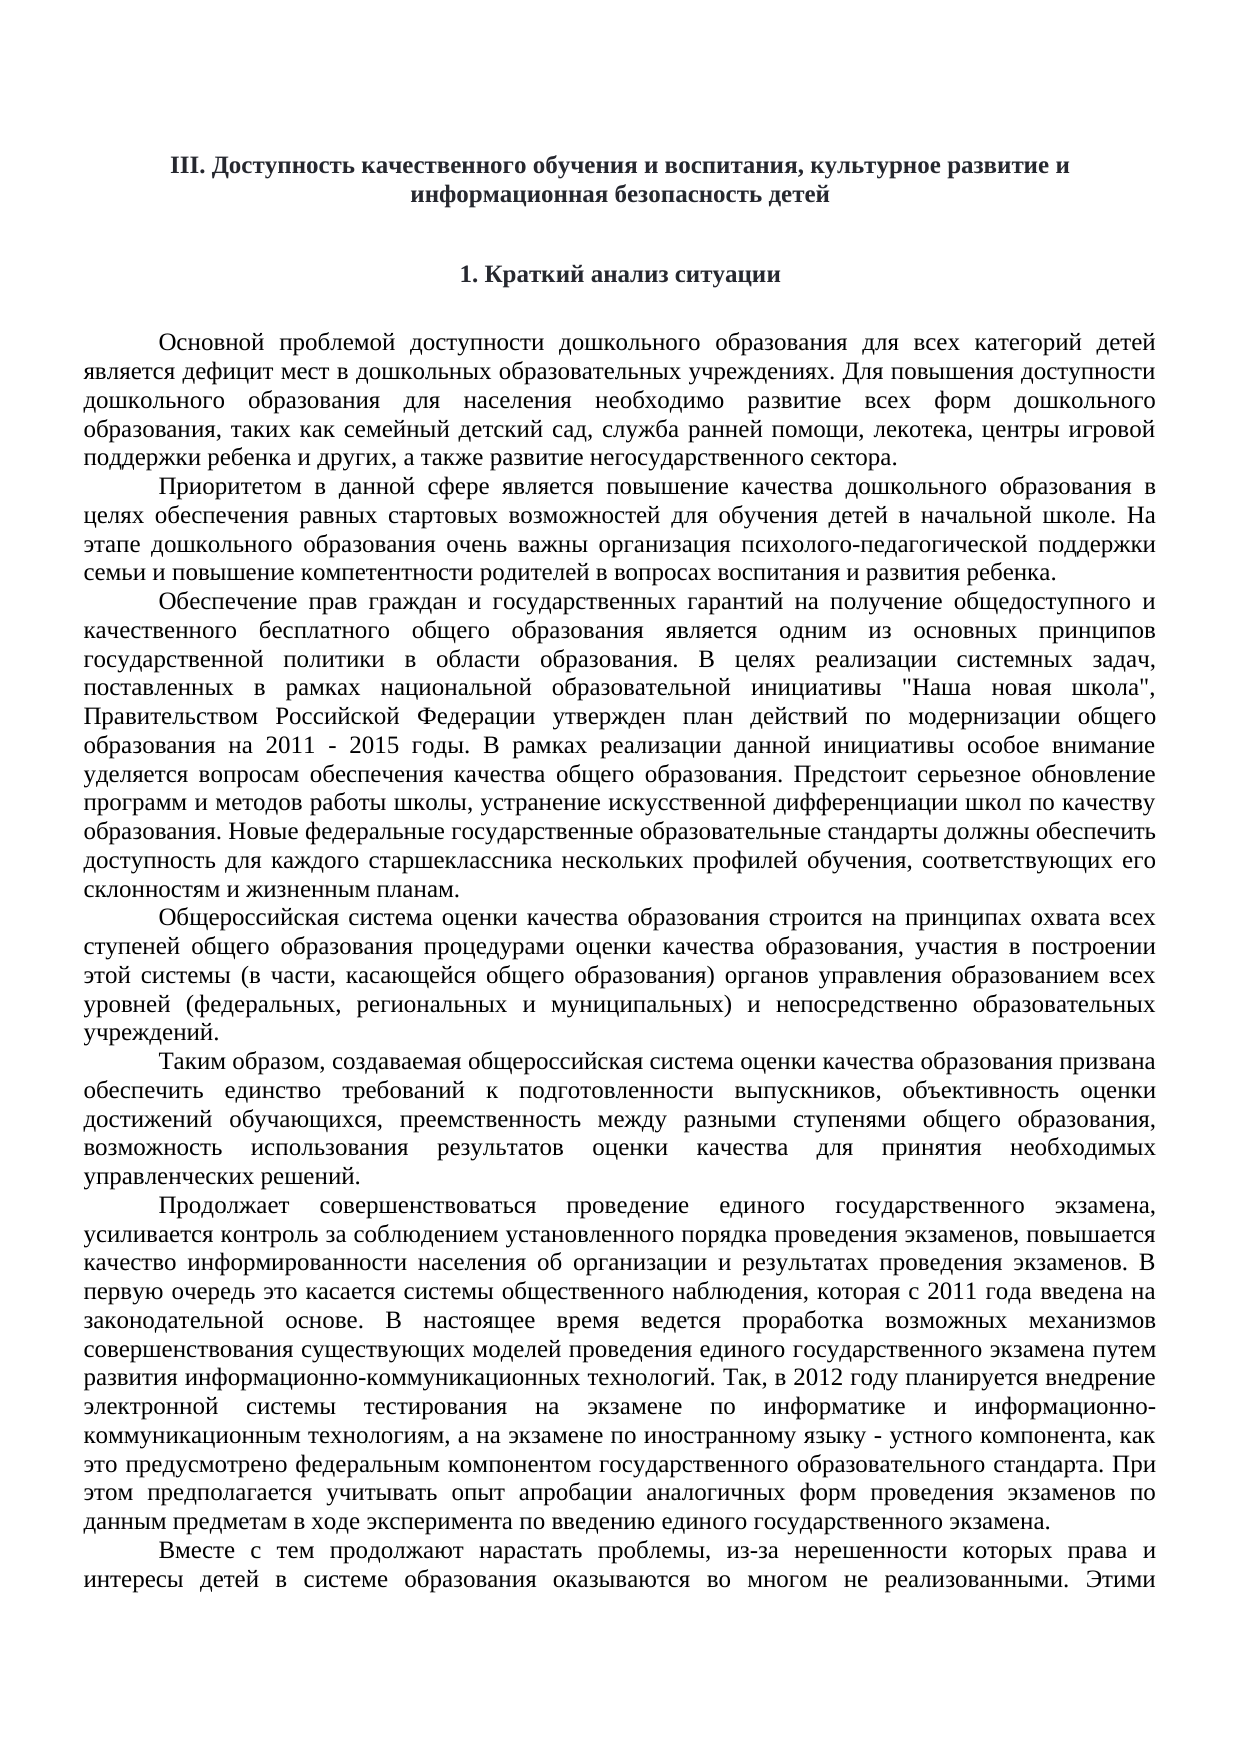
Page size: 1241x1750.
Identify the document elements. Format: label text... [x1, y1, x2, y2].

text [83, 1535, 1157, 1592]
text Приоритетом в данной сфере является повышение качества дошкольного образования в целях обеспечения равных стартовых возможностей для обучения детей в начальной школе. На этапе дошкольного образования очень важны организация психолого-педагогической поддержки семьи и повышение компетентности родителей в вопросах воспитания и развития ребенка. [83, 471, 1157, 586]
text Общероссийская система оценки качества образования строится на принципах охвата всех ступеней общего образования процедурами оценки качества образования, участия в построении этой системы (в части, касающейся общего образования) органов управления образованием всех уровней (федеральных, региональных и муниципальных) и непосредственно образовательных учреждений. [83, 902, 1157, 1046]
subtitle 1. Краткий анализ ситуации [83, 259, 1157, 287]
text Продолжает совершенствоваться проведение единого государственного экзамена, усиливается контроль за соблюдением установленного порядка проведения экзаменов, повышается качество информированности населения об организации и результатах проведения экзаменов. В первую очередь это касается системы общественного наблюдения, которая с 2011 года введена на законодательной основе. В настоящее время ведется проработка возможных механизмов совершенствования существующих моделей проведения единого государственного экзамена путем развития информационно-коммуникационных технологий. Так, в 2012 году планируется внедрение электронной системы тестирования на экзамене по информатике и информационно-коммуникационным технологиям, а на экзамене по иностранному языку - устного компонента, как это предусмотрено федеральным компонентом государственного образовательного стандарта. При этом предполагается учитывать опыт апробации аналогичных форм проведения экзаменов по данным предметам в ходе эксперимента по введению единого государственного экзамена. [83, 1190, 1157, 1535]
text Основной проблемой доступности дошкольного образования для всех категорий детей является дефицит мест в дошкольных образовательных учреждениях. Для повышения доступности дошкольного образования для населения необходимо развитие всех форм дошкольного образования, таких как семейный детский сад, служба ранней помощи, лекотека, центры игровой поддержки ребенка и других, а также развитие негосударственного сектора. [83, 327, 1157, 471]
text Обеспечение прав граждан и государственных гарантий на получение общедоступного и качественного бесплатного общего образования является одним из основных принципов государственной политики в области образования. В целях реализации системных задач, поставленных в рамках национальной образовательной инициативы "Наша новая школа", Правительством Российской Федерации утвержден план действий по модернизации общего образования на 2011 - 2015 годы. В рамках реализации данной инициативы особое внимание уделяется вопросам обеспечения качества общего образования. Предстоит серьезное обновление программ и методов работы школы, устранение искусственной дифференциации школ по качеству образования. Новые федеральные государственные образовательные стандарты должны обеспечить доступность для каждого старшеклассника нескольких профилей обучения, соответствующих его склонностям и жизненным планам. [83, 586, 1157, 902]
subtitle III. Доступность качественного обучения и воспитания, культурное развитие и информационная безопасность детей [83, 150, 1157, 207]
text Таким образом, создаваемая общероссийская система оценки качества образования призвана обеспечить единство требований к подготовленности выпускников, объективность оценки достижений обучающихся, преемственность между разными ступенями общего образования, возможность использования результатов оценки качества для принятия необходимых управленческих решений. [83, 1046, 1157, 1190]
